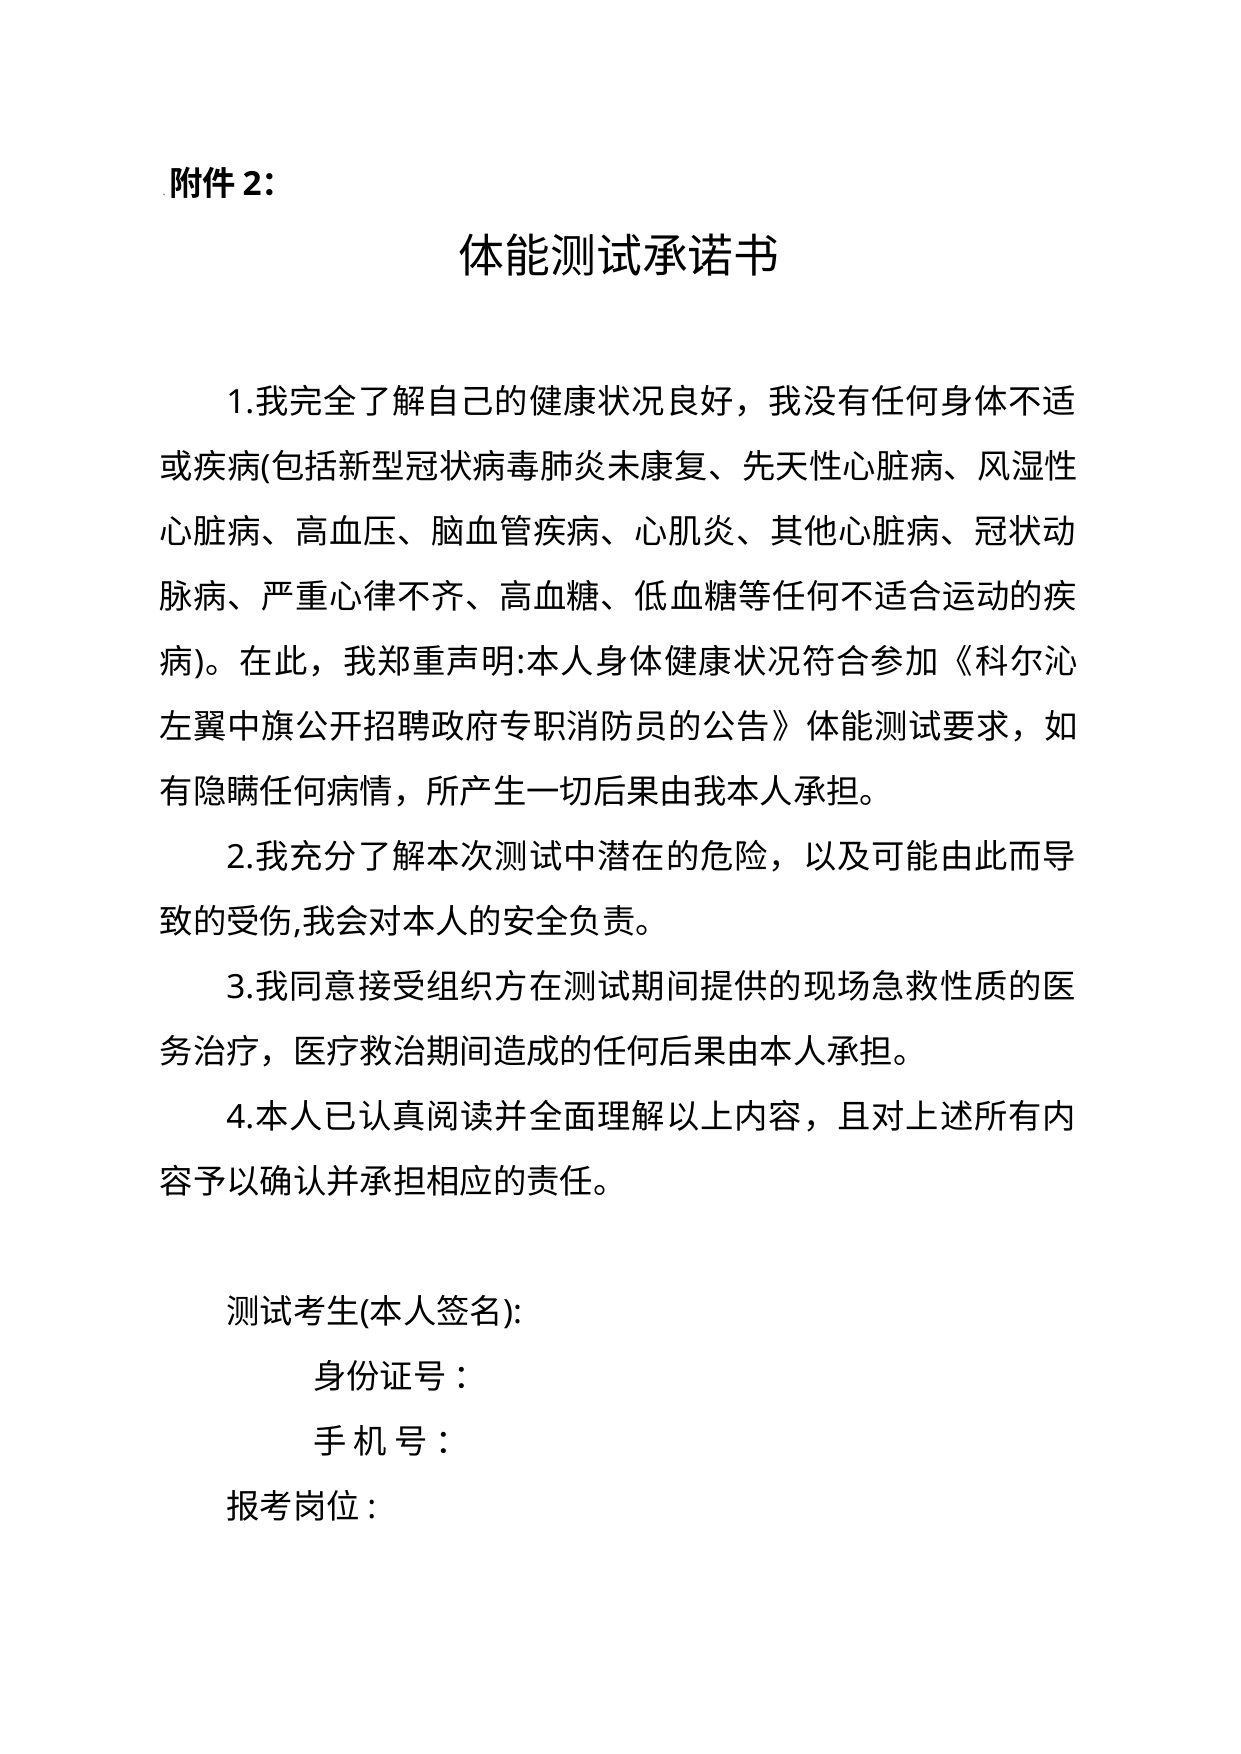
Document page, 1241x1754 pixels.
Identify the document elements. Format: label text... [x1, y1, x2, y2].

text 、附件2： [159, 162, 1078, 204]
text 报考岗位 : [159, 1472, 1078, 1537]
text 3.我同意接受组织方在测试期间提供的现场急救性质的医务治疗，医疗救治期间造成的任何后果由本人承担。 [159, 952, 1078, 1082]
text 体能测试承诺书 [159, 204, 1078, 302]
text 4.本人已认真阅读并全面理解以上内容，且对上述所有内容予以确认并承担相应的责任。 [159, 1082, 1078, 1212]
text 手 机 号 ： [159, 1407, 1078, 1472]
text 测试考生(本人签名): [159, 1277, 1078, 1342]
text 2.我充分了解本次测试中潜在的危险，以及可能由此而导致的受伤,我会对本人的安全负责。 [159, 822, 1078, 952]
text 身份证号 ： [159, 1342, 1078, 1407]
text 1.我完全了解自己的健康状况良好，我没有任何身体不适或疾病(包括新型冠状病毒肺炎未康复、先天性心脏病、风湿性心脏病、高血压、脑血管疾病、心肌炎、其他心脏病、冠状动脉病、严重心律不齐、高血糖、低血糖等任何不适合运动的疾病)。在此，我郑重声明:本人身体健康状况符合参加《科尔沁左翼中旗公开招聘政府专职消防员的公告》体能测试要求，如有隐瞒任何病情，所产生一切后果由我本人承担。 [159, 367, 1078, 822]
